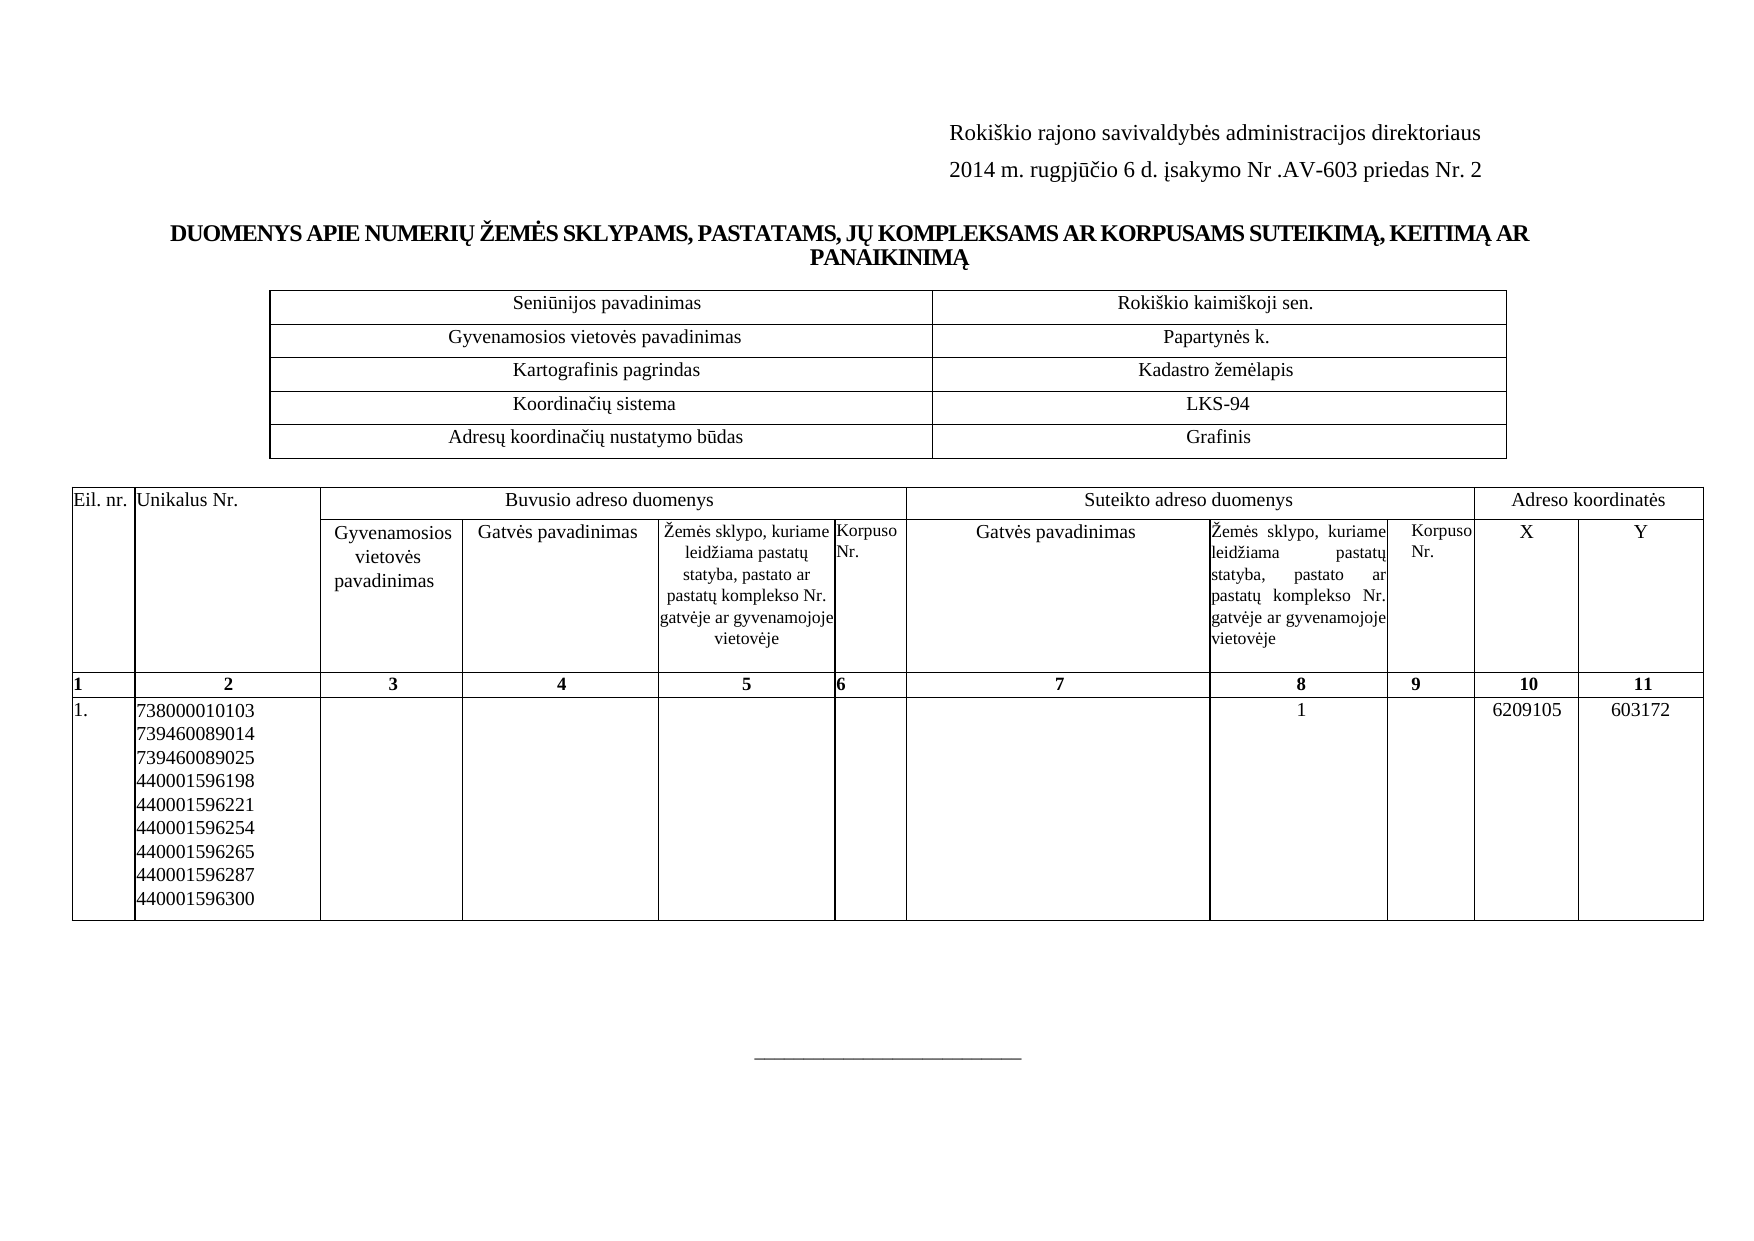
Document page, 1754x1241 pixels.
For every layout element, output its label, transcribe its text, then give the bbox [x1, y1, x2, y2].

table_cell Kartografinis pagrindas [271, 358, 932, 391]
table_cell 11 [1579, 673, 1703, 697]
text 2014 m. rugpjūčio 6 d. įsakymo Nr .AV-603 priedas Nr. 2 [949, 148, 1716, 185]
table_cell Koordinačių sistema [271, 392, 932, 424]
table_cell Gatvės pavadinimas [907, 520, 1209, 672]
table_cell 738000010103 739460089014 739460089025 440001596198 440001596221 440001596254 440001596265 440001596287 440001596300 [136, 698, 320, 920]
table_cell Y [1579, 520, 1703, 672]
table_cell 9 [1388, 673, 1474, 697]
table_cell 2 [136, 673, 320, 697]
table_cell 7 [907, 673, 1209, 697]
table_cell [463, 698, 658, 920]
table_cell LKS-94 [933, 392, 1506, 424]
table_cell 603172 [1579, 698, 1703, 920]
table_cell 5 [659, 673, 834, 697]
table_header Seniūnijos pavadinimas [271, 291, 932, 324]
table_cell 3 [321, 673, 462, 697]
table_cell 1. [73, 698, 134, 920]
table_cell Kadastro žemėlapis [933, 358, 1506, 391]
table_cell 10 [1475, 673, 1578, 697]
table_cell 1 [73, 673, 134, 697]
table_cell X [1475, 520, 1578, 672]
table_cell [907, 698, 1209, 920]
table_cell [659, 698, 834, 920]
table_cell [836, 698, 906, 920]
table_cell Gatvės pavadinimas [463, 520, 658, 672]
table_cell Žemės sklypo, kuriame leidžiama pastatų statyba, pastato ar pastatų komplekso Nr. gatvėje ar gyvenamojoje vietovėje [659, 520, 834, 672]
table_cell Žemės sklypo, kuriame leidžiama pastatų statyba, pastato ar pastatų komplekso Nr. gatvėje ar gyvenamojoje vietovėje [1211, 520, 1387, 672]
table_cell 8 [1211, 673, 1387, 697]
table_cell Korpuso Nr. [1388, 520, 1474, 672]
table_cell Gyvenamosios vietovės pavadinimas [271, 325, 932, 357]
table_header Adreso koordinatės [1475, 488, 1703, 519]
table_cell Adresų koordinačių nustatymo būdas [271, 425, 932, 458]
table_header Suteikto adreso duomenys [907, 488, 1474, 519]
table_cell 4 [463, 673, 658, 697]
text DUOMENYS APIE NUMERIŲ ŽEMĖS SKLYPAMS, PASTATAMS, JŲ KOMPLEKSAMS AR KORPUSAMS SUTEIKIMĄ, KEITIMĄ AR [170, 222, 1716, 246]
table_cell [321, 698, 462, 920]
table_cell Gyvenamosios vietovės pavadinimas [321, 520, 462, 672]
table_header Eil. nr. [73, 488, 134, 672]
text Rokiškio rajono savivaldybės administracijos direktoriaus [949, 111, 1716, 148]
table_header Buvusio adreso duomenys [321, 488, 906, 519]
text PANAIKINIMĄ [809, 246, 1716, 270]
table_cell 6209105 [1475, 698, 1578, 920]
table_cell Grafinis [933, 425, 1506, 458]
table_header Unikalus Nr. [136, 488, 320, 672]
text ___________________________ [59, 1041, 1716, 1061]
table_cell [1388, 698, 1474, 920]
table_header Rokiškio kaimiškoji sen. [933, 291, 1506, 324]
table_cell 1 [1211, 698, 1387, 920]
table_cell Korpuso Nr. [836, 520, 906, 672]
table_cell 6 [836, 673, 906, 697]
table_cell Papartynės k. [933, 325, 1506, 357]
